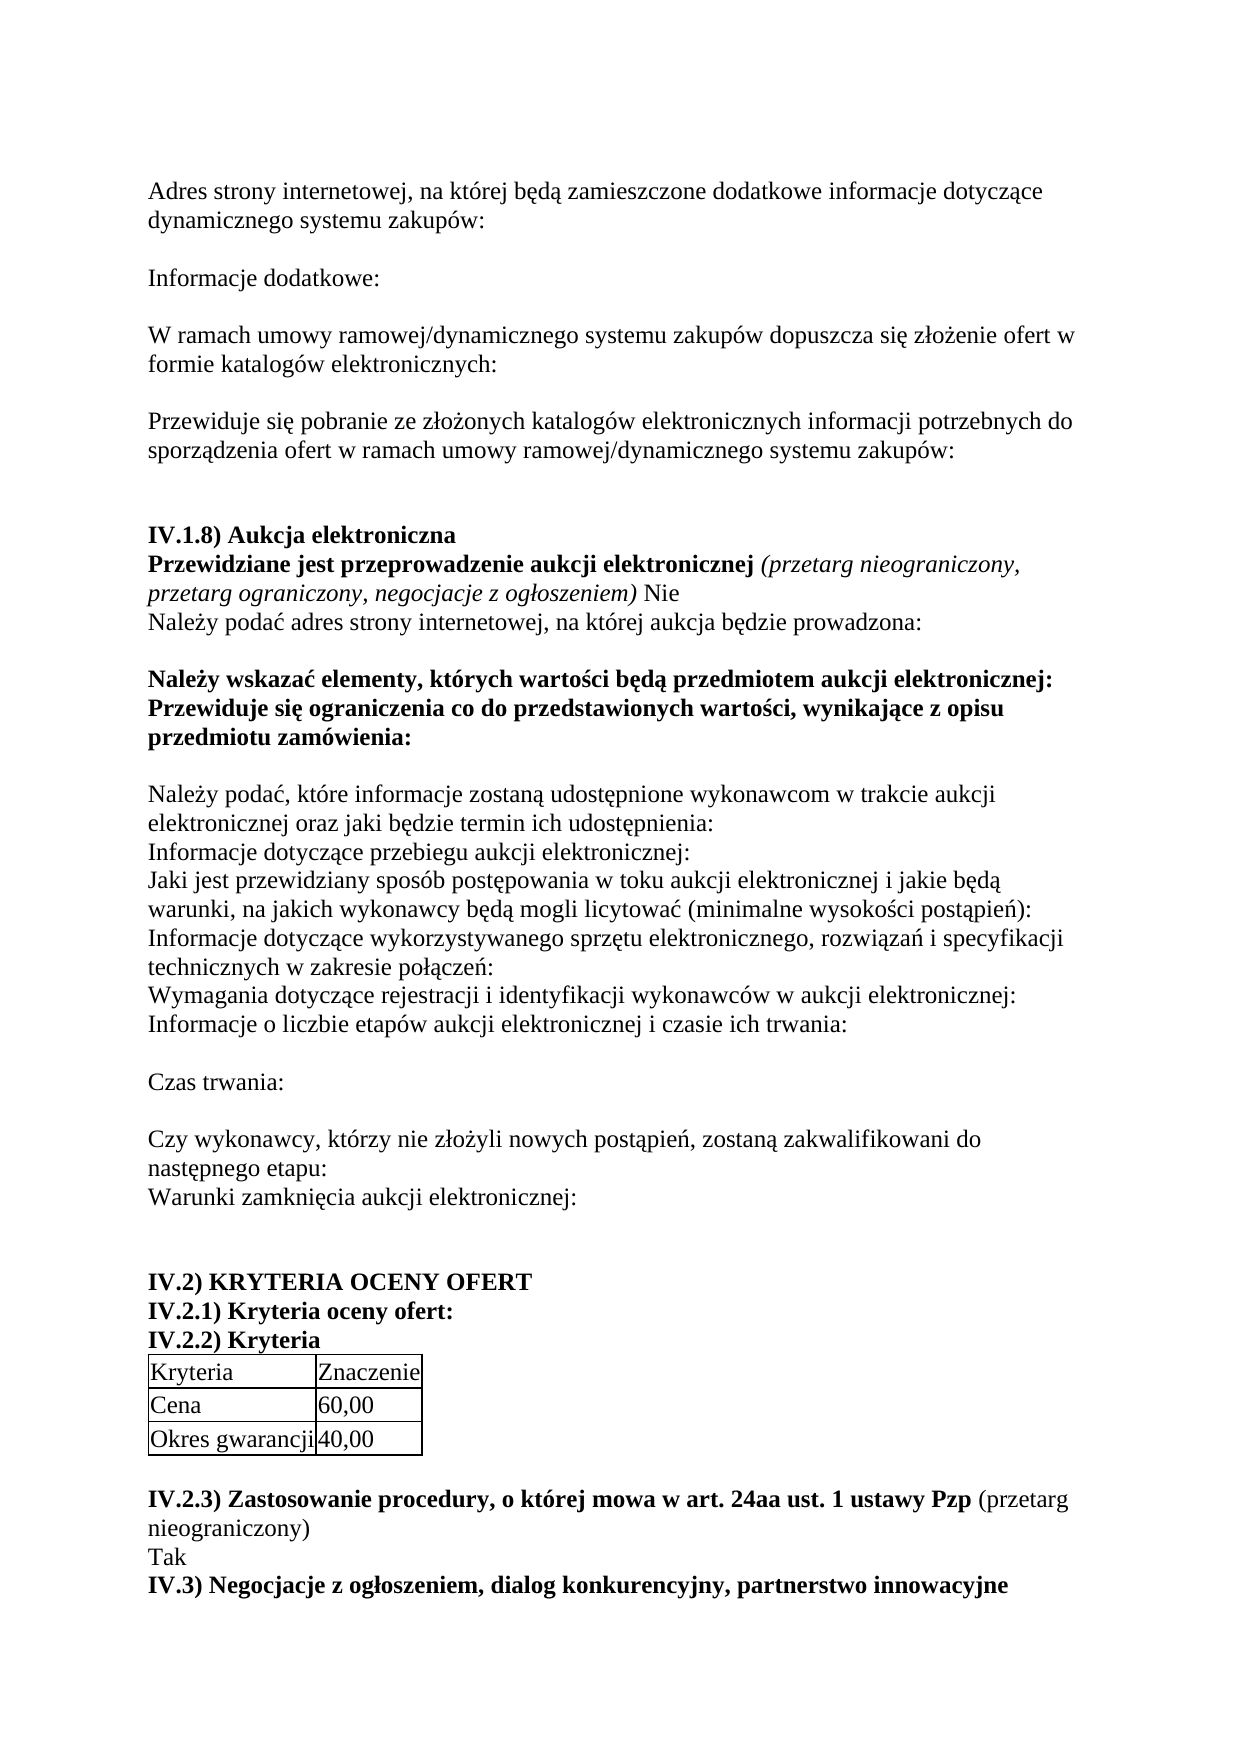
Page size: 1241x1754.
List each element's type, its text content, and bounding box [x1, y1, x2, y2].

table_cell Okres gwarancji [149, 1422, 315, 1454]
table_cell 60,00 [317, 1389, 421, 1421]
text IV.2) KRYTERIA OCENY OFERT IV.2.1) Kryteria oceny ofert: IV.2.2) Kryteria [148, 1239, 1093, 1354]
table_header Znaczenie [317, 1355, 421, 1387]
table_header Kryteria [149, 1355, 315, 1387]
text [148, 148, 1093, 492]
table_cell 40,00 [317, 1422, 421, 1454]
text Czas trwania: Czy wykonawcy, którzy nie złożyli nowych postąpień, zostaną zakwalifikowani do następnego etapu: Warunki zamknięcia aukcji elektronicznej: [148, 1038, 1093, 1239]
text IV.1.8) Aukcja elektroniczna Przewidziane jest przeprowadzenie aukcji elektronicznej (przetarg nieograniczony, przetarg ograniczony, negocjacje z ogłoszeniem) Nie Należy podać adres strony internetowej, na której aukcja będzie prowadzona: Należy wskazać elementy, których wartości będą przedmiotem aukcji elektronicznej: Przewiduje się ograniczenia co do przedstawionych wartości, wynikające z opisu przedmiotu zamówienia: Należy podać, które informacje zostaną udostępnione wykonawcom w trakcie aukcji elektronicznej oraz jaki będzie termin ich udostępnienia: Informacje dotyczące przebiegu aukcji elektronicznej: Jaki jest przewidziany sposób postępowania w toku aukcji elektronicznej i jakie będą warunki, na jakich wykonawcy będą mogli licytować (minimalne wysokości postąpień): Informacje dotyczące wykorzystywanego sprzętu elektronicznego, rozwiązań i specyfikacji technicznych w zakresie połączeń: Wymagania dotyczące rejestracji i identyfikacji wykonawców w aukcji elektronicznej: Informacje o liczbie etapów aukcji elektronicznej i czasie ich trwania: [148, 492, 1093, 1038]
table_cell Cena [149, 1389, 315, 1421]
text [148, 1456, 1093, 1599]
